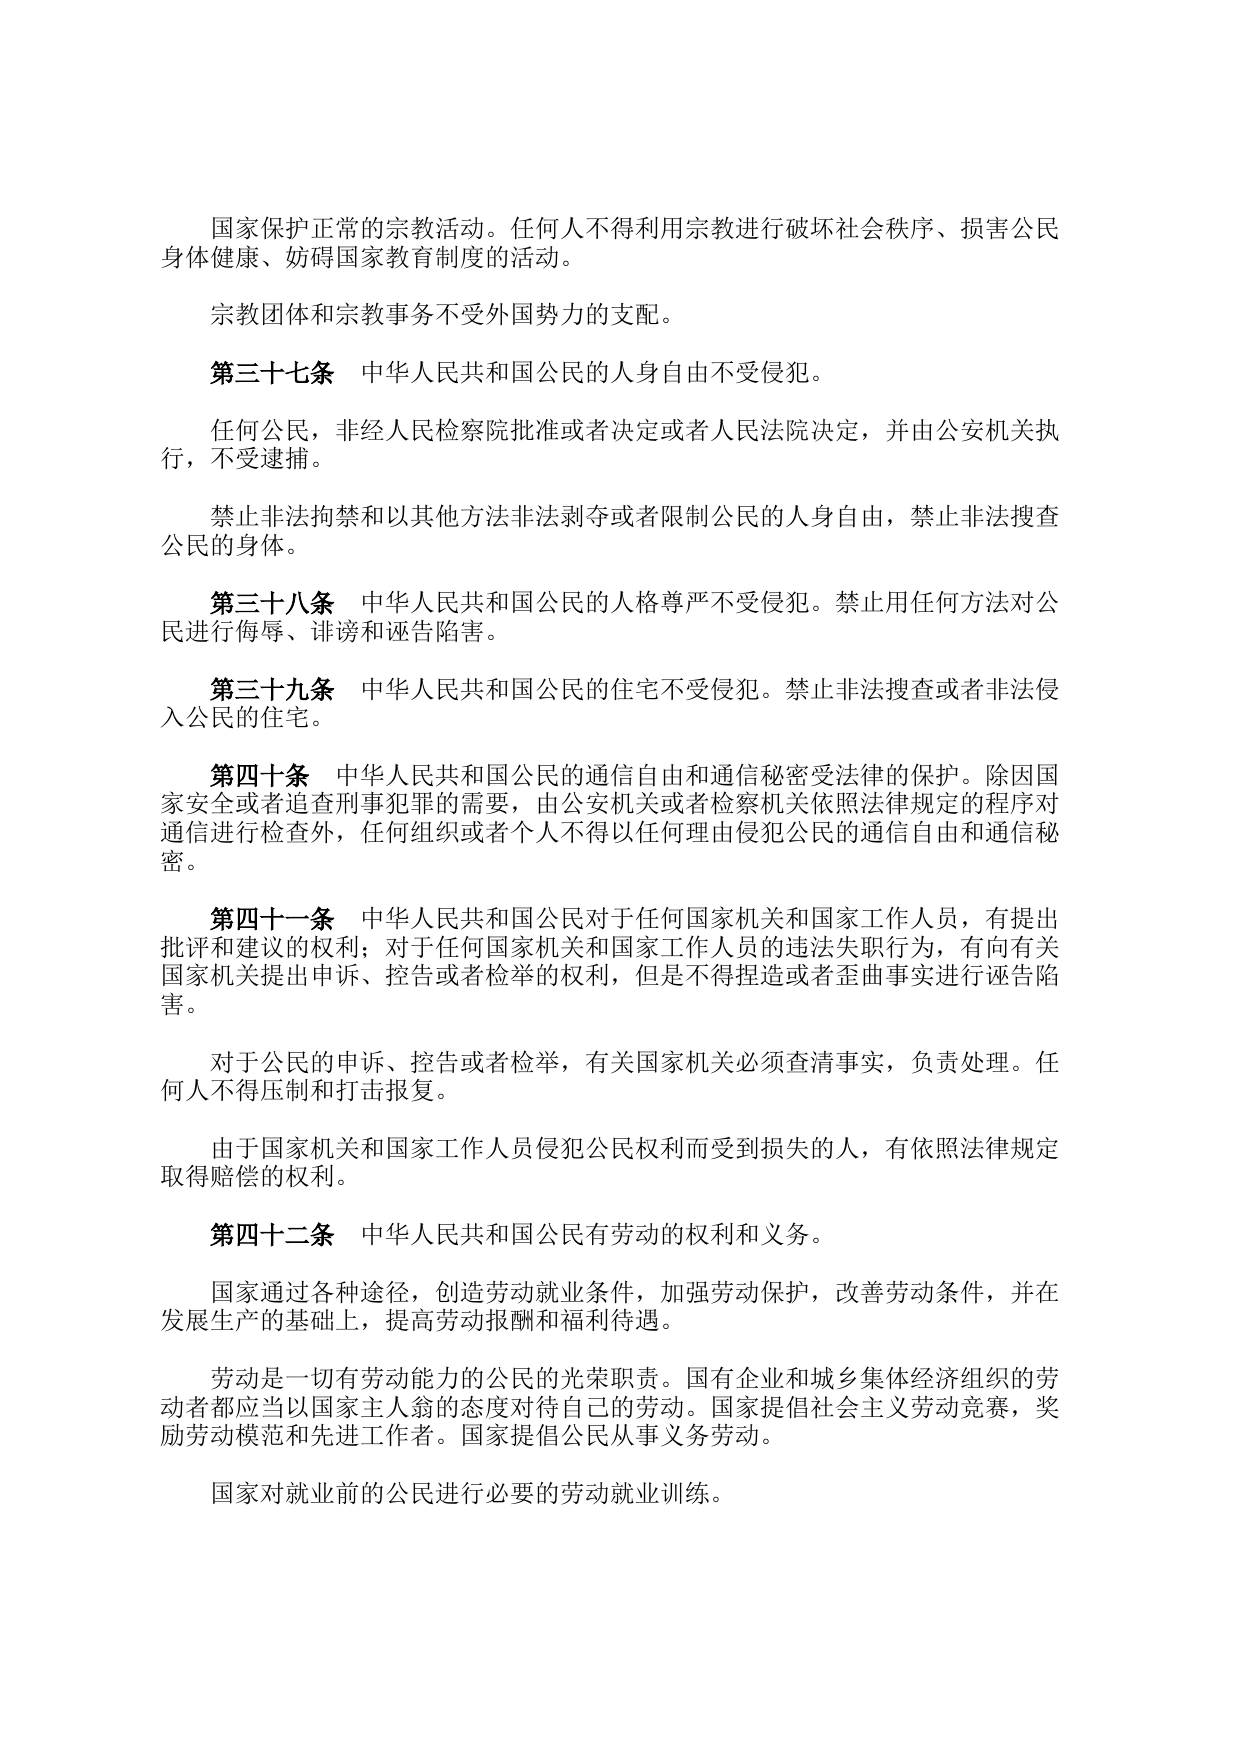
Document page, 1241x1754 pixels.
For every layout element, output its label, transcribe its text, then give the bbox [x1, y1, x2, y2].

text 禁止非法拘禁和以其他方法非法剥夺或者限制公民的人身自由，禁止非法搜查公民的身体。 [159, 501, 1081, 558]
text 第四十条 中华人民共和国公民的通信自由和通信秘密受法律的保护。除因国家安全或者追查刑事犯罪的需要，由公安机关或者检察机关依照法律规定的程序对通信进行检查外，任何组织或者个人不得以任何理由侵犯公民的通信自由和通信秘密。 [159, 759, 1081, 873]
text 国家对就业前的公民进行必要的劳动就业训练。 [159, 1477, 1081, 1506]
text 第四十二条 中华人民共和国公民有劳动的权利和义务。 [159, 1218, 1081, 1247]
text 国家通过各种途径，创造劳动就业条件，加强劳动保护，改善劳动条件，并在发展生产的基础上，提高劳动报酬和福利待遇。 [159, 1276, 1081, 1333]
text 第四十一条 中华人民共和国公民对于任何国家机关和国家工作人员，有提出批评和建议的权利；对于任何国家机关和国家工作人员的违法失职行为，有向有关国家机关提出申诉、控告或者检举的权利，但是不得捏造或者歪曲事实进行诬告陷害。 [159, 903, 1081, 1017]
text 国家保护正常的宗教活动。任何人不得利用宗教进行破坏社会秩序、损害公民身体健康、妨碍国家教育制度的活动。 [159, 213, 1081, 270]
text 第三十八条 中华人民共和国公民的人格尊严不受侵犯。禁止用任何方法对公民进行侮辱、诽谤和诬告陷害。 [159, 587, 1081, 644]
text 第三十七条 中华人民共和国公民的人身自由不受侵犯。 [159, 357, 1081, 385]
text 劳动是一切有劳动能力的公民的光荣职责。国有企业和城乡集体经济组织的劳动者都应当以国家主人翁的态度对待自己的劳动。国家提倡社会主义劳动竞赛，奖励劳动模范和先进工作者。国家提倡公民从事义务劳动。 [159, 1362, 1081, 1448]
text 第三十九条 中华人民共和国公民的住宅不受侵犯。禁止非法搜查或者非法侵入公民的住宅。 [159, 673, 1081, 730]
text 由于国家机关和国家工作人员侵犯公民权利而受到损失的人，有依照法律规定取得赔偿的权利。 [159, 1132, 1081, 1189]
text 任何公民，非经人民检察院批准或者决定或者人民法院决定，并由公安机关执行，不受逮捕。 [159, 414, 1081, 471]
text 宗教团体和宗教事务不受外国势力的支配。 [159, 299, 1081, 327]
text 对于公民的申诉、控告或者检举，有关国家机关必须查清事实，负责处理。任何人不得压制和打击报复。 [159, 1046, 1081, 1103]
